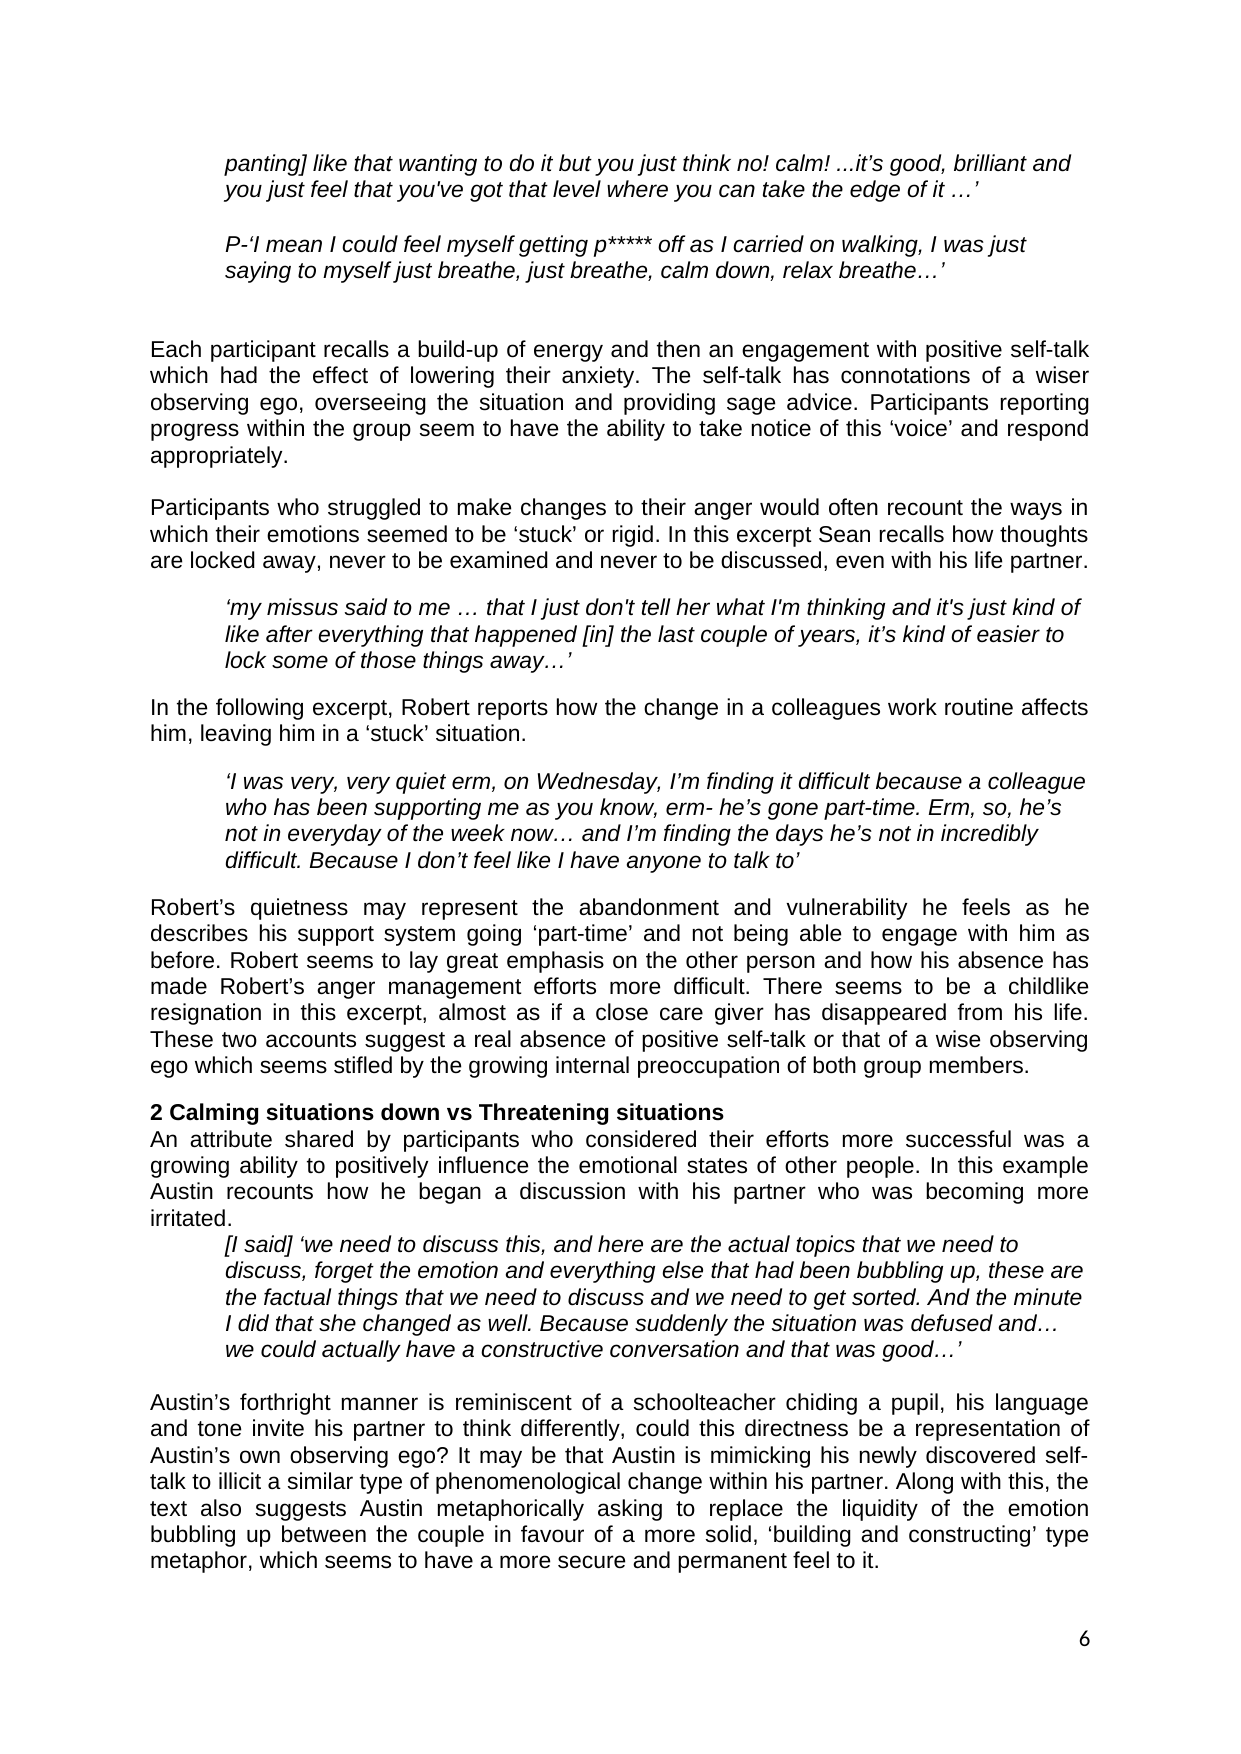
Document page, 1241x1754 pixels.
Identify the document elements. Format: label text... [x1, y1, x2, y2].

text Participants who struggled to make changes to their anger would often recount the ways in which their emotions seemed to be ‘stuck’ or rigid. In this excerpt Sean recalls how thoughts are locked away, never to be examined and never to be discussed, even with his life partner. [150, 494, 1090, 573]
text An attribute shared by participants who considered their efforts more successful was a growing ability to positively influence the emotional states of other people. In this example Austin recounts how he began a discussion with his partner who was becoming more irritated. [150, 1126, 1090, 1231]
text ‘I was very, very quiet erm, on Wednesday, I’m finding it difficult because a colleague who has been supporting me as you know, erm- he’s gone part-time. Erm, so, he’s not in everyday of the week now… and I’m finding the days he’s not in incredibly difficult. Because I don’t feel like I have anyone to talk to’ [225, 768, 1090, 873]
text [225, 150, 1090, 203]
text 2 Calming situations down vs Threatening situations [150, 1099, 1090, 1126]
text Robert’s quietness may represent the abandonment and vulnerability he feels as he describes his support system going ‘part-time’ and not being able to engage with him as before. Robert seems to lay great emphasis on the other person and how his absence has made Robert’s anger management efforts more difficult. There seems to be a childlike resignation in this excerpt, almost as if a close care giver has disappeared from his life. These two accounts suggest a real absence of positive self-talk or that of a wise observing ego which seems stifled by the growing internal preoccupation of both group members. [150, 894, 1090, 1078]
text Austin’s forthright manner is reminiscent of a schoolteacher chiding a pupil, his language and tone invite his partner to think differently, could this directness be a representation of Austin’s own observing ego? It may be that Austin is mimicking his newly discovered self-talk to illicit a similar type of phenomenological change within his partner. Along with this, the text also suggests Austin metaphorically asking to replace the liquidity of the emotion bubbling up between the couple in favour of a more solid, ‘building and constructing’ type metaphor, which seems to have a more secure and permanent feel to it. [150, 1389, 1090, 1573]
text In the following excerpt, Robert reports how the change in a colleagues work routine affects him, leaving him in a ‘stuck’ situation. [150, 694, 1090, 747]
text P-‘I mean I could feel myself getting p***** off as I carried on walking, I was just saying to myself just breathe, just breathe, calm down, relax breathe…’ [225, 231, 1090, 283]
text ‘my missus said to me … that I just don't tell her what I'm thinking and it's just kind of like after everything that happened [in] the last couple of years, it’s kind of easier to lock some of those things away…’ [225, 594, 1090, 673]
text [I said] ‘we need to discuss this, and here are the actual topics that we need to discuss, forget the emotion and everything else that had been bubbling up, these are the factual things that we need to discuss and we need to get sorted. And the minute I did that she changed as well. Because suddenly the situation was defused and… we could actually have a constructive conversation and that was good…’ [225, 1231, 1090, 1363]
text Each participant recalls a build-up of energy and then an engagement with positive self-talk which had the effect of lowering their anxiety. The self-talk has connotations of a wiser observing ego, overseeing the situation and providing sage advice. Participants reporting progress within the group seem to have the ability to take notice of this ‘voice’ and respond appropriately. [150, 336, 1090, 468]
